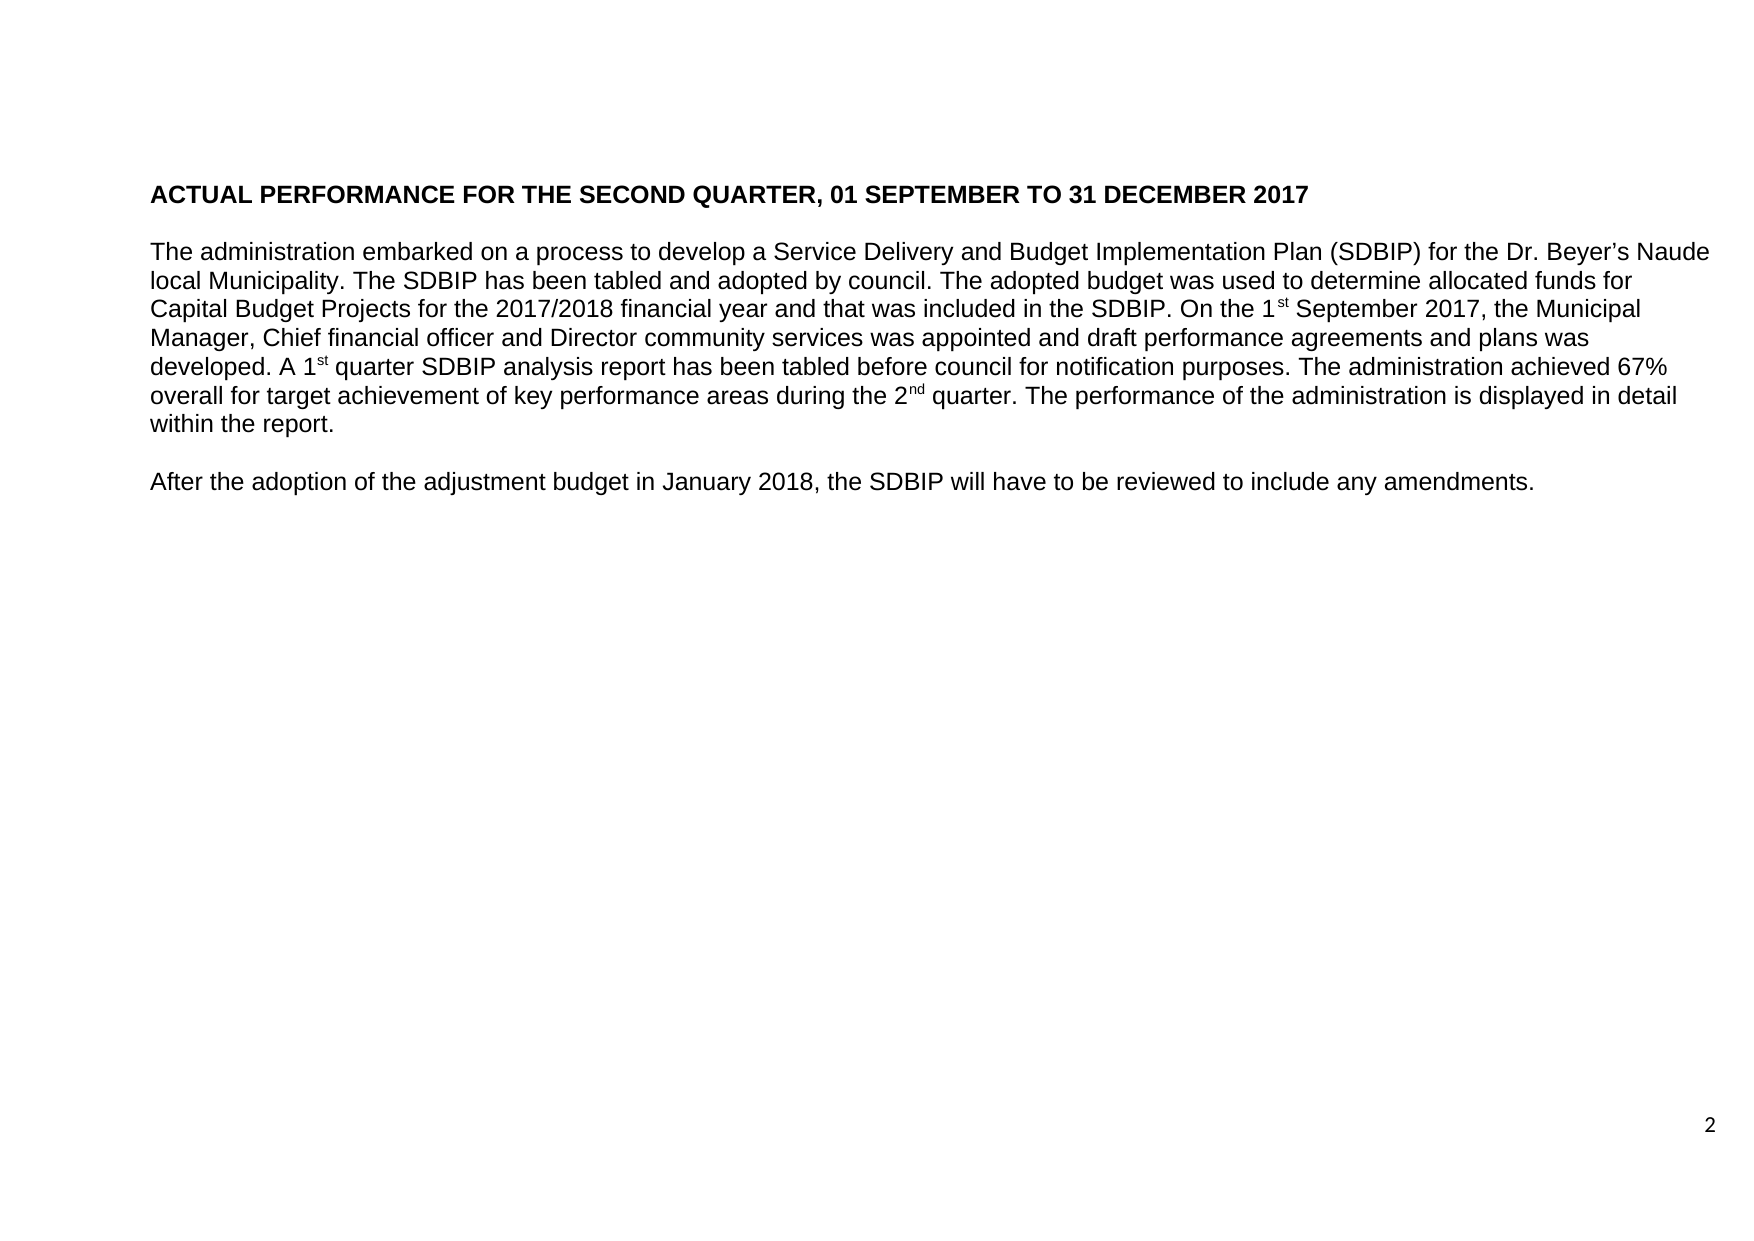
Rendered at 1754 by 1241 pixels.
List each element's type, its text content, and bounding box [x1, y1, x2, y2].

text The administration embarked on a process to develop a Service Delivery and Budget Implementation Plan (SDBIP) for the Dr. Beyer’s Naude local Municipality. The SDBIP has been tabled and adopted by council. The adopted budget was used to determine allocated funds for Capital Budget Projects for the 2017/2018 financial year and that was included in the SDBIP. On the 1st September 2017, the Municipal Manager, Chief financial officer and Director community services was appointed and draft performance agreements and plans was developed. A 1st quarter SDBIP analysis report has been tabled before council for notification purposes. The administration achieved 67% overall for target achievement of key performance areas during the 2nd quarter. The performance of the administration is displayed in detail within the report. [150, 237, 1716, 438]
text ACTUAL PERFORMANCE FOR THE SECOND QUARTER, 01 SEPTEMBER TO 31 DECEMBER 2017 [150, 181, 1716, 209]
text After the adoption of the adjustment budget in January 2018, the SDBIP will have to be reviewed to include any amendments. [150, 467, 1716, 496]
